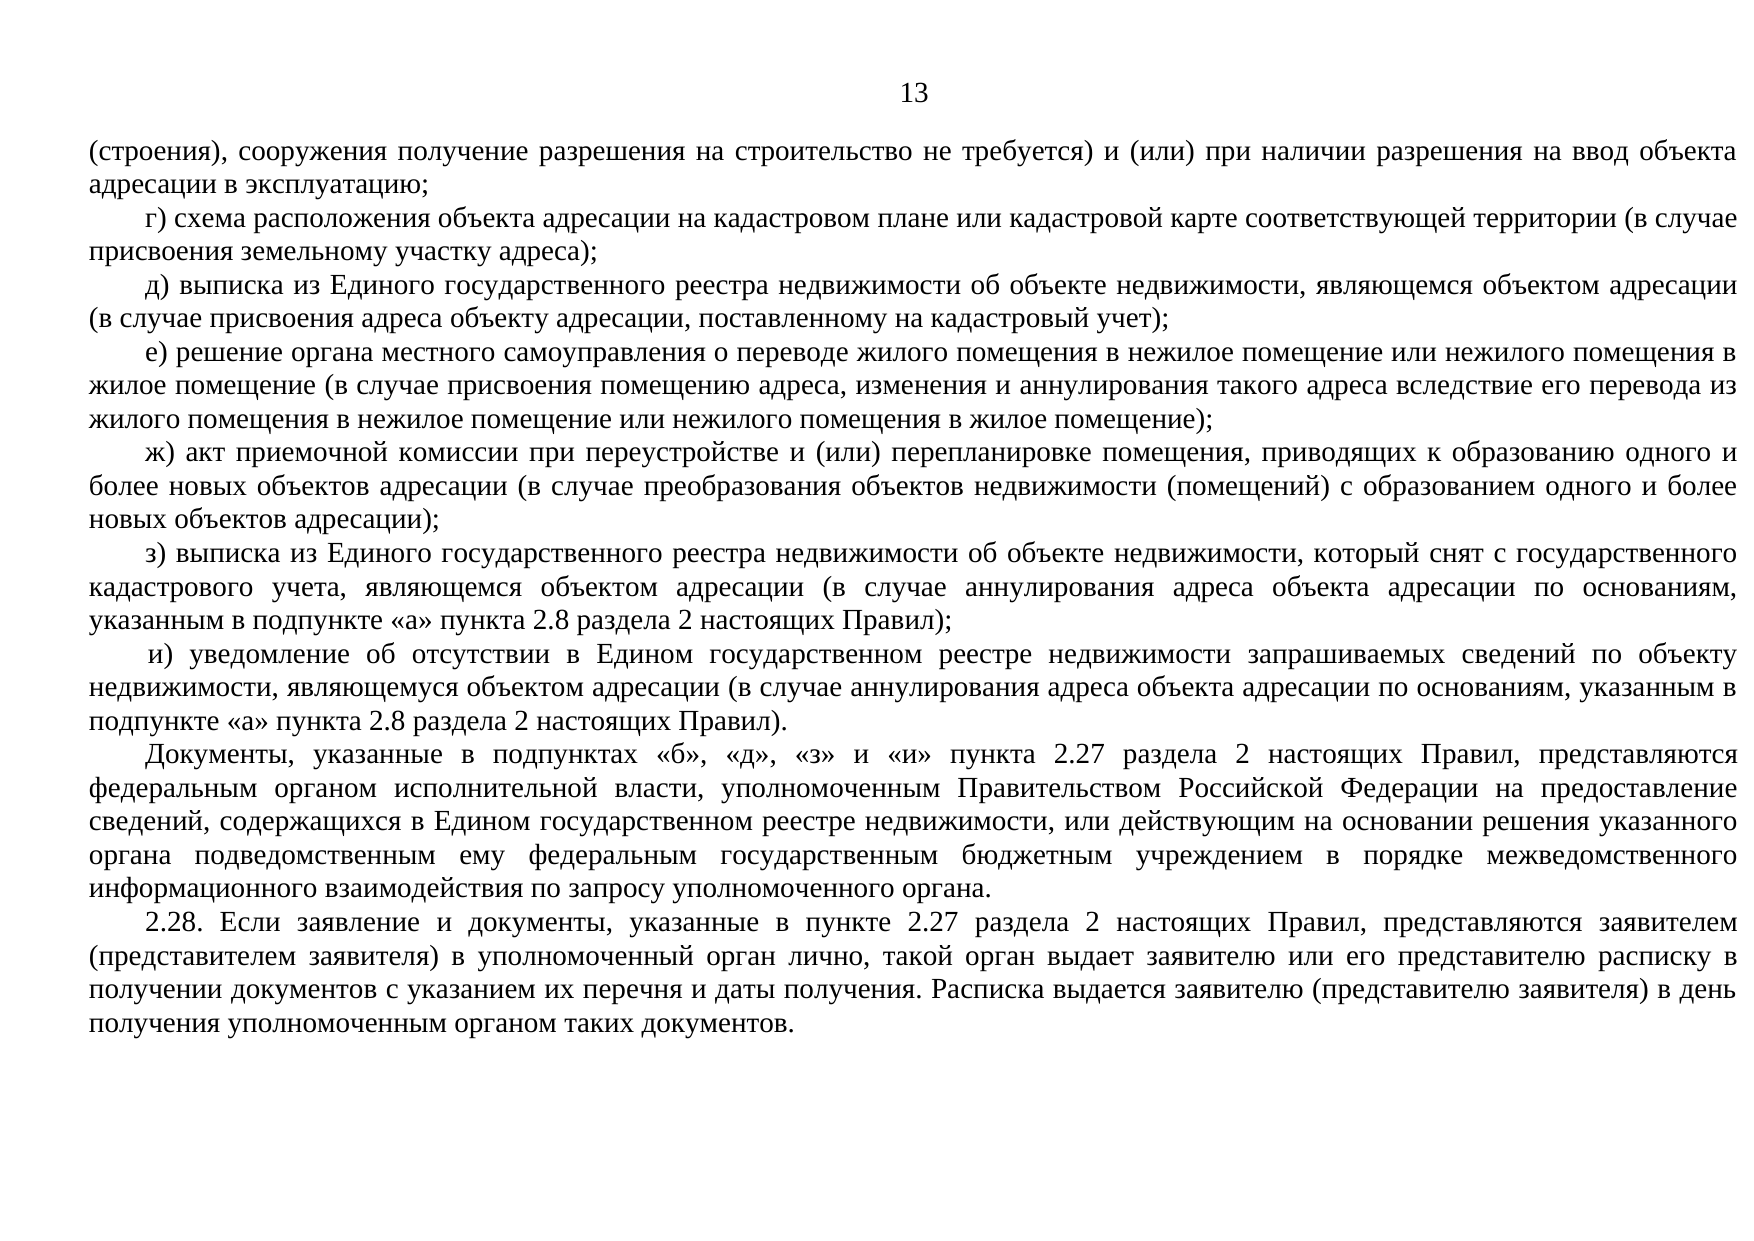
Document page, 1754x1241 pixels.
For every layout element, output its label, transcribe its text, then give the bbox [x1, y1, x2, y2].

text 2.28. Если заявление и документы, указанные в пункте 2.27 раздела 2 настоящих Правил, представляются заявителем (представителем заявителя) в уполномоченный орган лично, такой орган выдает заявителю или его представителю расписку в получении документов с указанием их перечня и даты получения. Расписка выдается заявителю (представителю заявителя) в день получения уполномоченным органом таких документов. [89, 904, 1739, 1038]
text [89, 133, 1739, 200]
text з) выписка из Единого государственного реестра недвижимости об объекте недвижимости, который снят с государственного кадастрового учета, являющемся объектом адресации (в случае аннулирования адреса объекта адресации по основаниям, указанным в подпункте «а» пункта 2.8 раздела 2 настоящих Правил); [89, 535, 1739, 636]
text д) выписка из Единого государственного реестра недвижимости об объекте недвижимости, являющемся объектом адресации (в случае присвоения адреса объекту адресации, поставленному на кадастровый учет); [89, 267, 1739, 334]
text и) уведомление об отсутствии в Едином государственном реестре недвижимости запрашиваемых сведений по объекту недвижимости, являющемуся объектом адресации (в случае аннулирования адреса объекта адресации по основаниям, указанным в подпункте «а» пункта 2.8 раздела 2 настоящих Правил). [89, 636, 1739, 736]
text Документы, указанные в подпунктах «б», «д», «з» и «и» пункта 2.27 раздела 2 настоящих Правил, представляются федеральным органом исполнительной власти, уполномоченным Правительством Российской Федерации на предоставление сведений, содержащихся в Едином государственном реестре недвижимости, или действующим на основании решения указанного органа подведомственным ему федеральным государственным бюджетным учреждением в порядке межведомственного информационного взаимодействия по запросу уполномоченного органа. [89, 736, 1739, 904]
text е) решение органа местного самоуправления о переводе жилого помещения в нежилое помещение или нежилого помещения в жилое помещение (в случае присвоения помещению адреса, изменения и аннулирования такого адреса вследствие его перевода из жилого помещения в нежилое помещение или нежилого помещения в жилое помещение); [89, 334, 1739, 434]
text г) схема расположения объекта адресации на кадастровом плане или кадастровой карте соответствующей территории (в случае присвоения земельному участку адреса); [89, 200, 1739, 267]
text ж) акт приемочной комиссии при переустройстве и (или) перепланировке помещения, приводящих к образованию одного и более новых объектов адресации (в случае преобразования объектов недвижимости (помещений) с образованием одного и более новых объектов адресации); [89, 434, 1739, 535]
